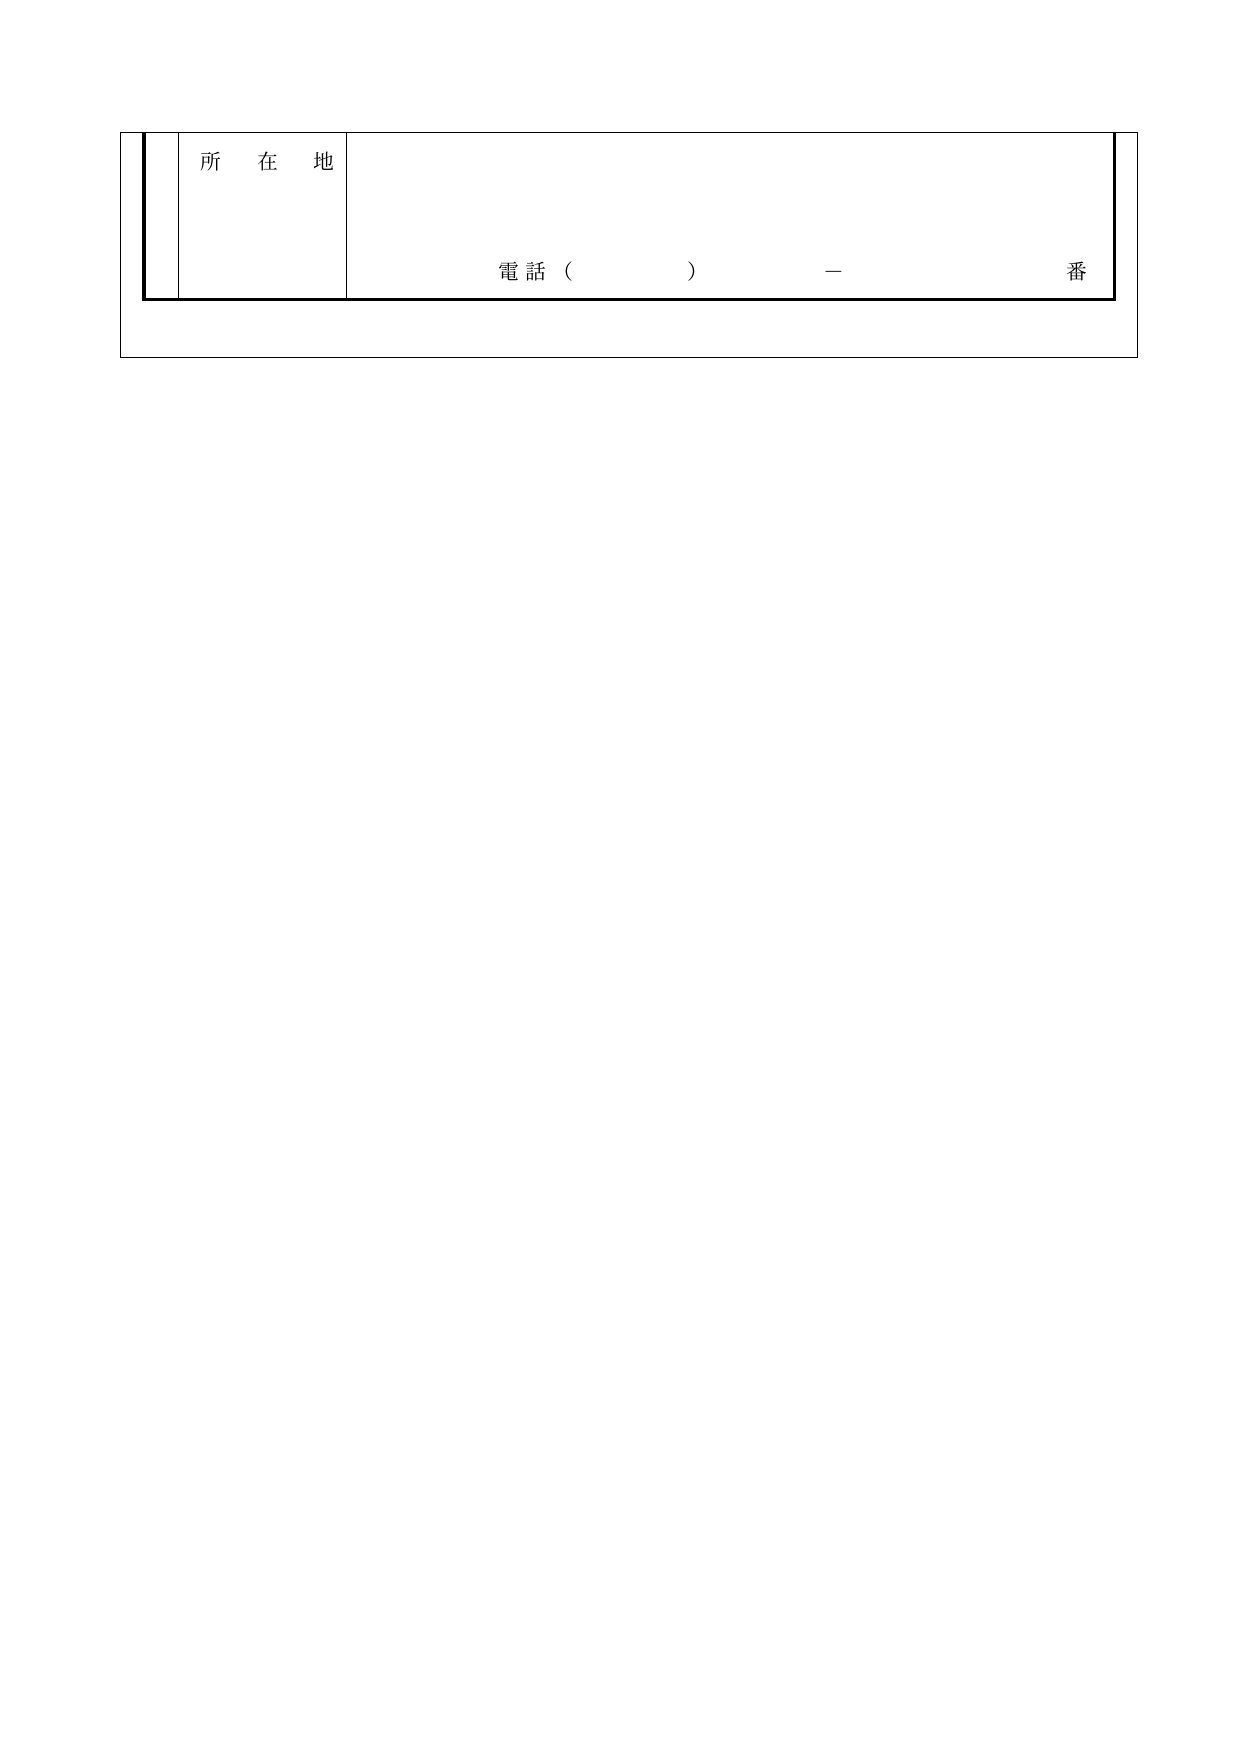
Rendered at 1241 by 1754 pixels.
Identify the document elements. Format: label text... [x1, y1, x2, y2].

table_cell [121, 298, 1137, 357]
table_cell 所在地 [179, 133, 346, 298]
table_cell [347, 133, 1113, 298]
